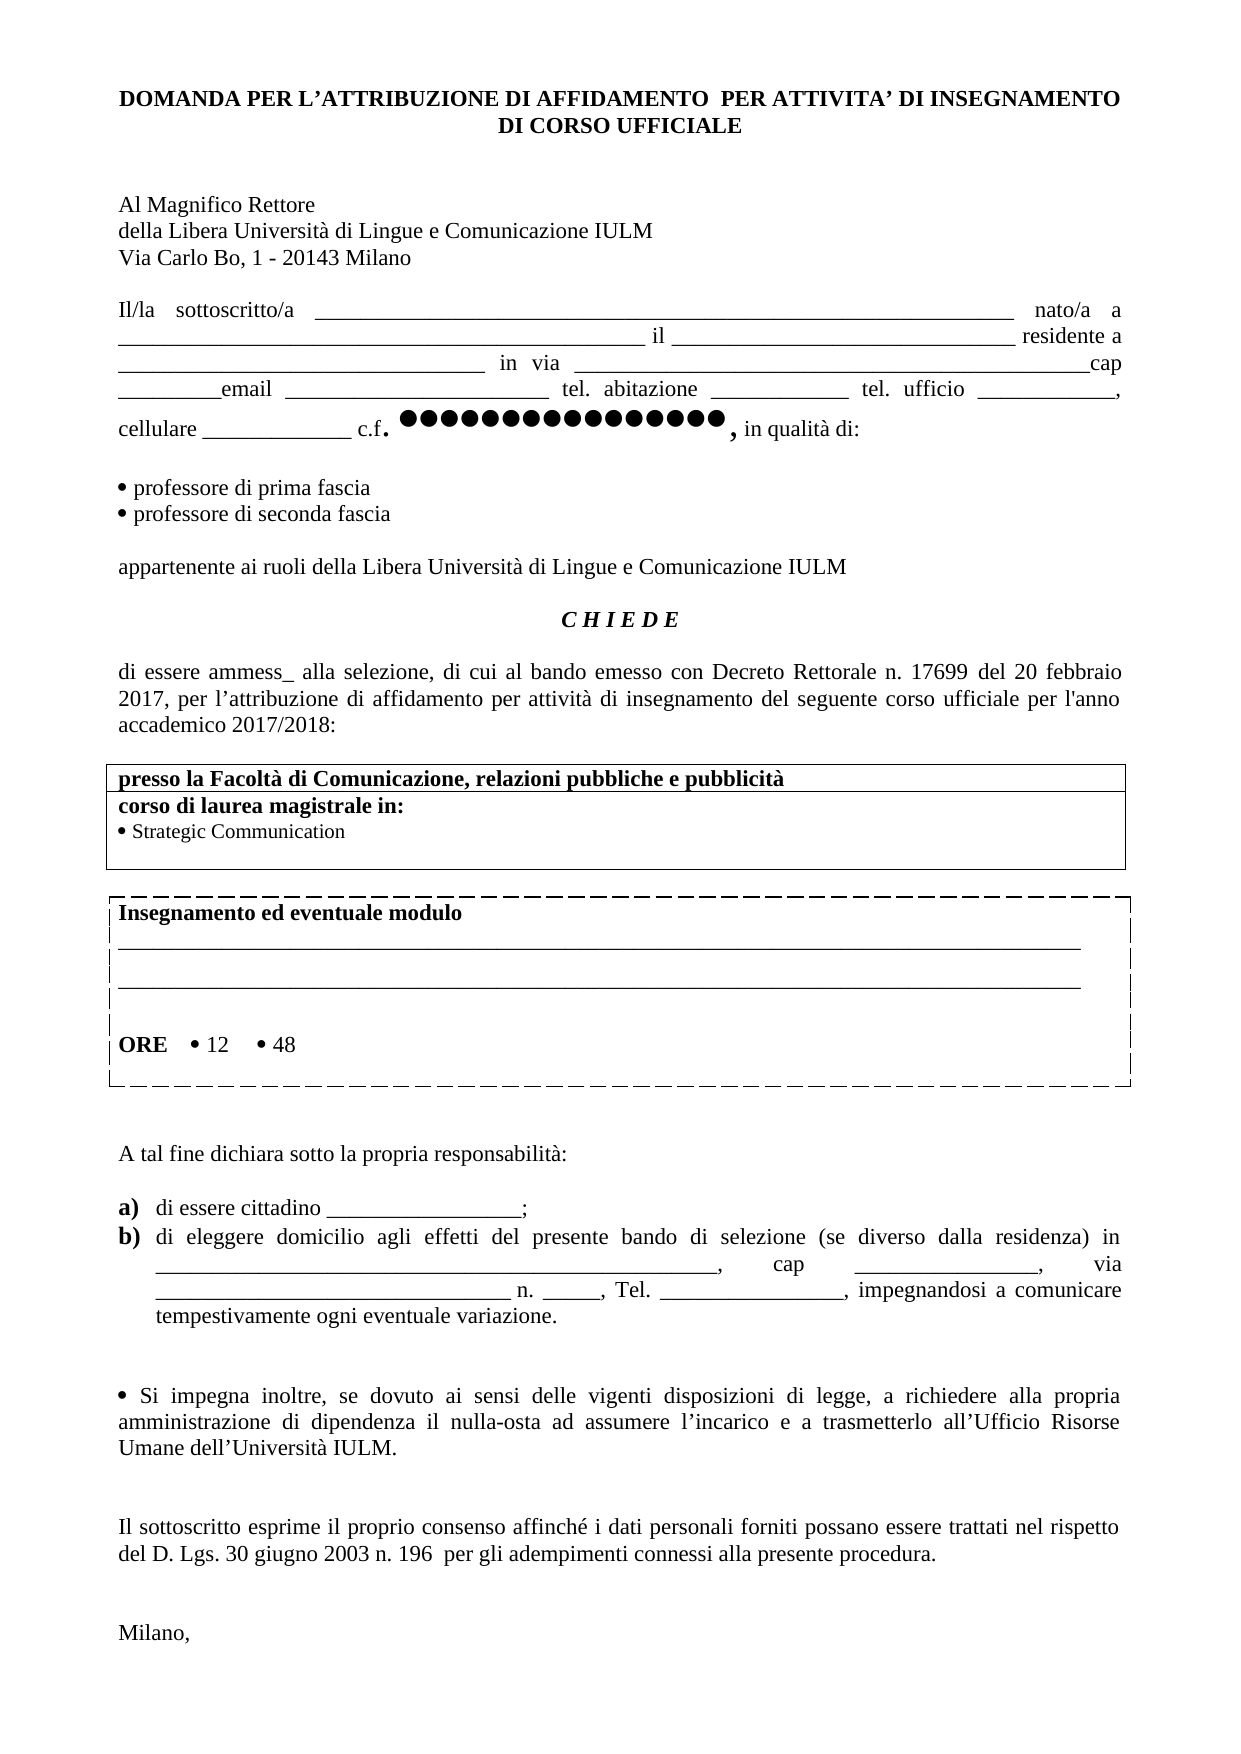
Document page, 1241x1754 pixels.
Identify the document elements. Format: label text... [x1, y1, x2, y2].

text ORE 12 48 [118, 1031, 1122, 1057]
text DOMANDA PER L’ATTRIBUZIONE DI AFFIDAMENTO PER ATTIVITA’ DI INSEGNAMENTO DI CORSO UFFICIALE [118, 85, 1122, 138]
text professore di prima fascia [118, 474, 1122, 500]
text Al Magnifico Rettore [118, 191, 1122, 217]
text C H I E D E [118, 606, 1122, 632]
text di essere ammess_ alla selezione, di cui al bando emesso con Decreto Rettorale n. 17699 del 20 febbraio 2017, per l’attribuzione di affidamento per attività di insegnamento del seguente corso ufficiale per l'anno accademico 2017/2018: [118, 658, 1122, 737]
text Si impegna inoltre, se dovuto ai sensi delle vigenti disposizioni di legge, a richiedere alla propria amministrazione di dipendenza il nulla-osta ad assumere l’incarico e a trasmetterlo all’Ufficio Risorse Umane dell’Università IULM. [118, 1382, 1122, 1461]
text della Libera Università di Lingue e Comunicazione IULM [118, 217, 1122, 243]
text Via Carlo Bo, 1 - 20143 Milano [118, 243, 1122, 270]
text ____________________________________________________________________________________ [118, 926, 1122, 952]
text A tal fine dichiara sotto la propria responsabilità: [118, 1140, 1122, 1166]
text Il sottoscritto esprime il proprio consenso affinché i dati personali forniti possano essere trattati nel rispetto del D. Lgs. 30 giugno 2003 n. 196 per gli adempimenti connessi alla presente procedura. [118, 1513, 1122, 1566]
text Milano, [118, 1619, 1122, 1645]
text Il/la sottoscritto/a _____________________________________________________________ nato/a a ______________________________________________ il ______________________________ residente a ________________________________ in via _____________________________________________cap _________email _______________________ tel. abitazione ____________ tel. ufficio ____________, cellulare _____________ c.f. , in qualità di: [118, 296, 1122, 447]
text ____________________________________________________________________________________ [109, 962, 1131, 992]
table_cell corso di laurea magistrale in: Strategic Communication [107, 792, 1125, 869]
text professore di seconda fascia [118, 500, 1122, 527]
text appartenente ai ruoli della Libera Università di Lingue e Comunicazione IULM [118, 553, 1122, 579]
list di essere cittadino _________________; [118, 1192, 1122, 1221]
list di eleggere domicilio agli effetti del presente bando di selezione (se diverso dalla residenza) in _________________________________________________, cap ________________, via _______________________________ n. _____, Tel. ________________, impegnandosi a comunicare tempestivamente ogni eventuale variazione. [118, 1221, 1122, 1329]
table_header presso la Facoltà di Comunicazione, relazioni pubbliche e pubblicità [107, 765, 1125, 791]
text Insegnamento ed eventuale modulo [109, 896, 1131, 926]
